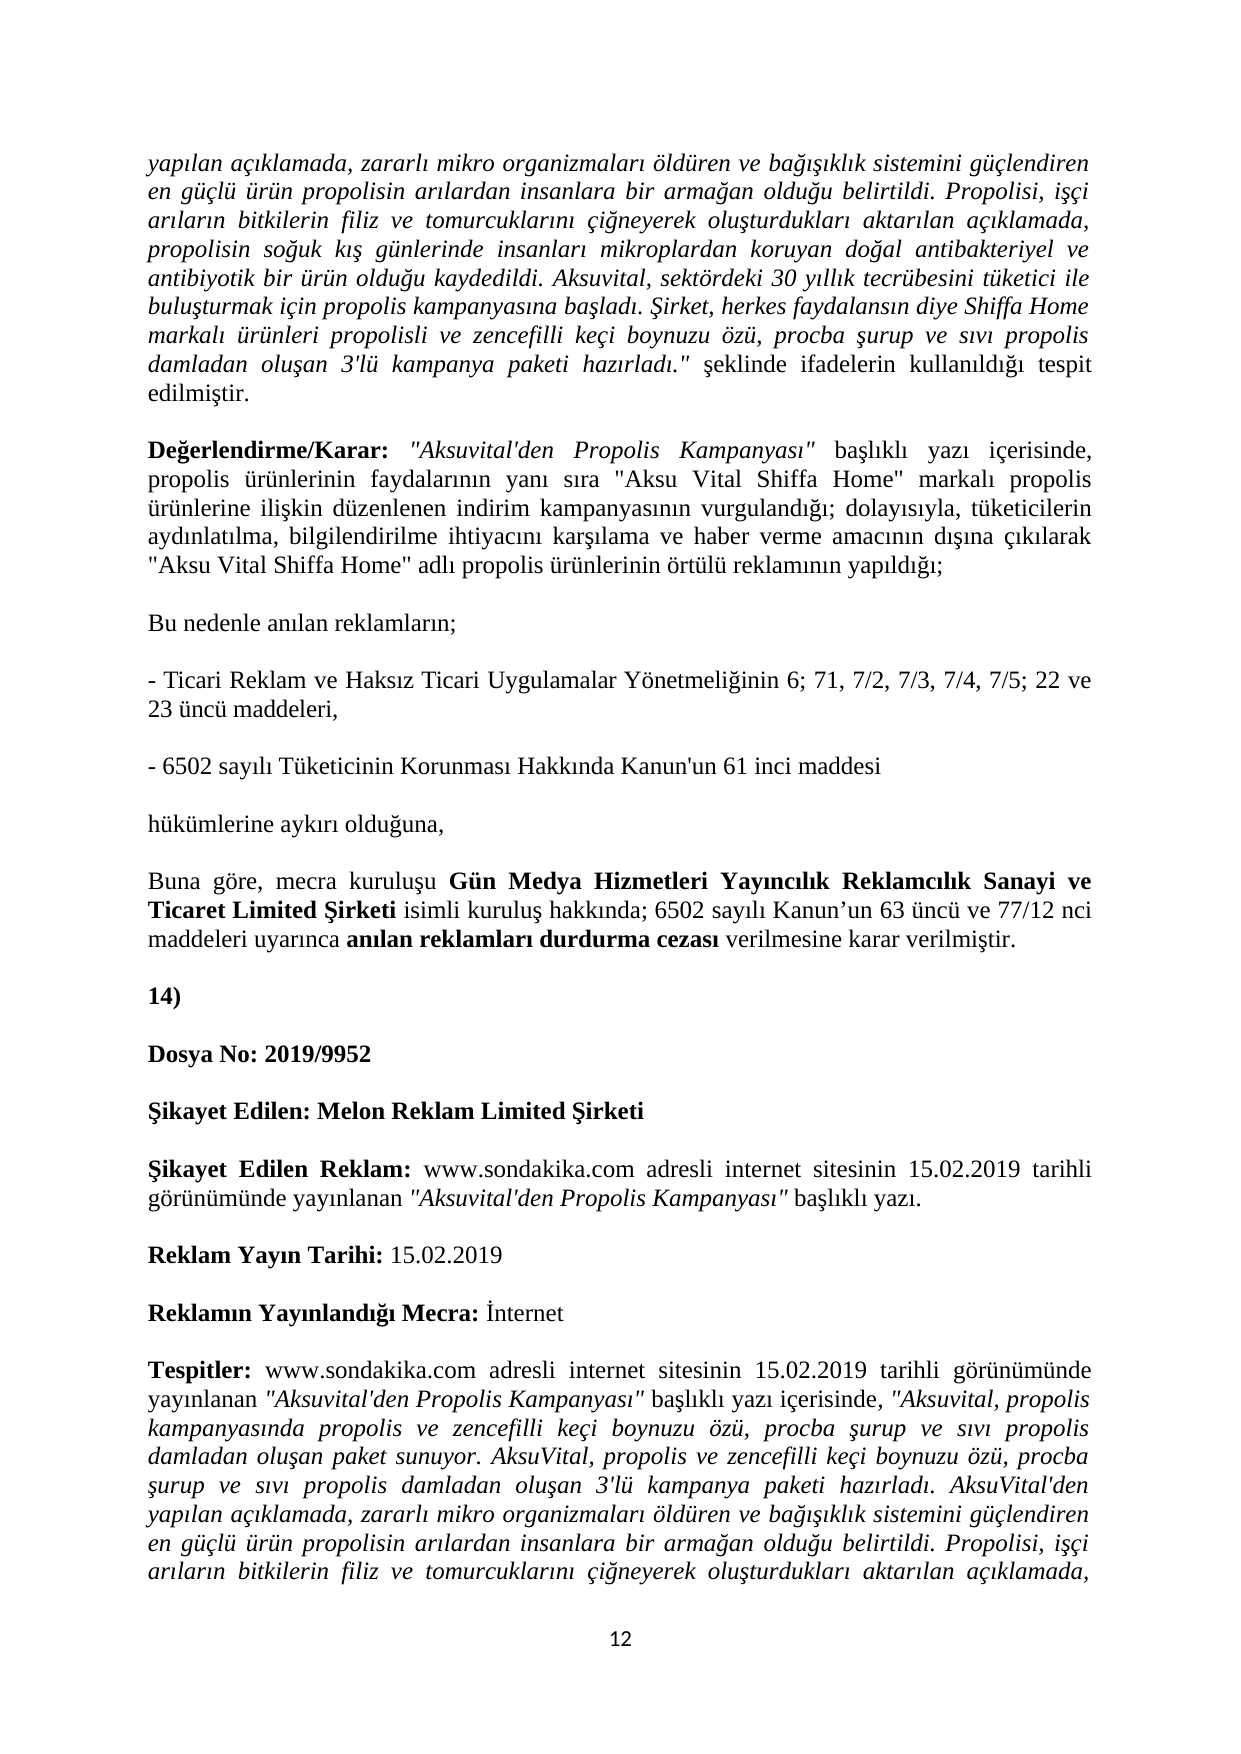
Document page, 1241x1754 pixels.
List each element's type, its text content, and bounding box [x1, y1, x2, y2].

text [148, 148, 1093, 406]
text 14) [148, 981, 1093, 1010]
text Reklamın Yayınlandığı Mecra: İnternet [148, 1298, 1093, 1326]
text Bu nedenle anılan reklamların; [148, 608, 1093, 636]
text - 6502 sayılı Tüketicinin Korunması Hakkında Kanun'un 61 inci maddesi [148, 751, 1093, 780]
text - Ticari Reklam ve Haksız Ticari Uygulamalar Yönetmeliğinin 6; 71, 7/2, 7/3, 7/4, 7/5; 22 ve 23 üncü maddeleri, [148, 665, 1093, 723]
text hükümlerine aykırı olduğuna, [148, 809, 1093, 838]
text Buna göre, mecra kuruluşu Gün Medya Hizmetleri Yayıncılık Reklamcılık Sanayi ve Ticaret Limited Şirketi isimli kuruluş hakkında; 6502 sayılı Kanun’un 63 üncü ve 77/12 nci maddeleri uyarınca anılan reklamları durdurma cezası verilmesine karar verilmiştir. [148, 866, 1093, 953]
text Değerlendirme/Karar: "Aksuvital'den Propolis Kampanyası" başlıklı yazı içerisinde, propolis ürünlerinin faydalarının yanı sıra "Aksu Vital Shiffa Home" markalı propolis ürünlerine ilişkin düzenlenen indirim kampanyasının vurgulandığı; dolayısıyla, tüketicilerin aydınlatılma, bilgilendirilme ihtiyacını karşılama ve haber verme amacının dışına çıkılarak "Aksu Vital Shiffa Home" adlı propolis ürünlerinin örtülü reklamının yapıldığı; [148, 435, 1093, 579]
text Şikayet Edilen: Melon Reklam Limited Şirketi [148, 1096, 1093, 1125]
text Dosya No: 2019/9952 [148, 1039, 1093, 1068]
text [148, 1355, 1093, 1585]
text Şikayet Edilen Reklam: www.sondakika.com adresli internet sitesinin 15.02.2019 tarihli görünümünde yayınlanan "Aksuvital'den Propolis Kampanyası" başlıklı yazı. [148, 1154, 1093, 1211]
text Reklam Yayın Tarihi: 15.02.2019 [148, 1240, 1093, 1269]
